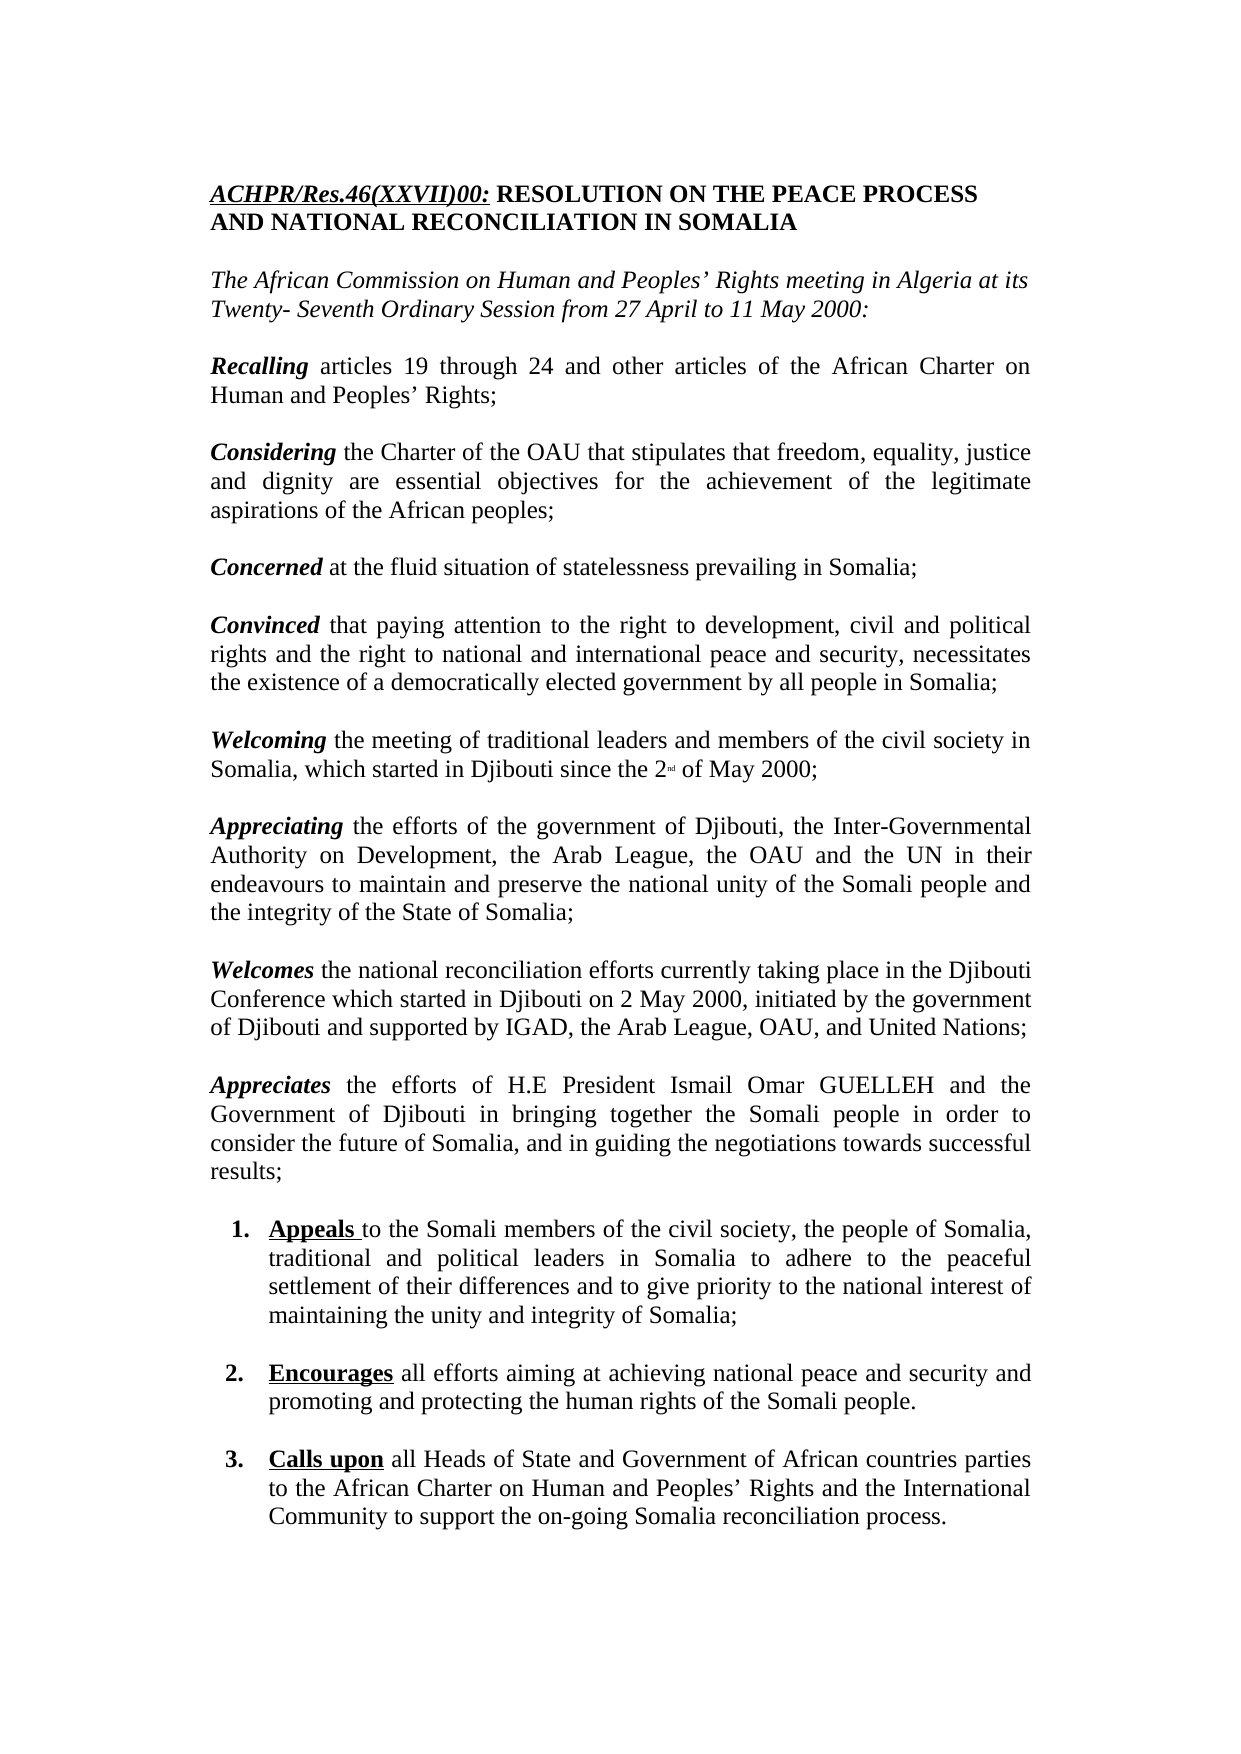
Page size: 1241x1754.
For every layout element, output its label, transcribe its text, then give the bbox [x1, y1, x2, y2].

text Appreciating the efforts of the government of Djibouti, the Inter-Governmental Authority on Development, the Arab League, the OAU and the UN in their endeavours to maintain and preserve the national unity of the Somali people and the integrity of the State of Somalia; [210, 811, 1032, 926]
text 2. Encourages all efforts aiming at achieving national peace and security and promoting and protecting the human rights of the Somali people. [225, 1358, 1032, 1415]
text Appreciates the efforts of H.E President Ismail Omar GUELLEH and the Government of Djibouti in bringing together the Somali people in order to consider the future of Somalia, and in guiding the negotiations towards successful results; [210, 1070, 1032, 1185]
text Welcoming the meeting of traditional leaders and members of the civil society in Somalia, which started in Djibouti since the 2nd of May 2000; [210, 725, 1032, 782]
text 1. Appeals to the Somali members of the civil society, the people of Somalia, traditional and political leaders in Somalia to adhere to the peaceful settlement of their differences and to give priority to the national interest of maintaining the unity and integrity of Somalia; [231, 1214, 1032, 1329]
text Recalling articles 19 through 24 and other articles of the African Charter on Human and Peoples’ Rights; [210, 351, 1032, 409]
text ACHPR/Res.46(XXVII)00: RESOLUTION ON THE PEACE PROCESS AND NATIONAL RECONCILIATION IN SOMALIA [210, 179, 997, 236]
text Considering the Charter of the OAU that stipulates that freedom, equality, justice and dignity are essential objectives for the achievement of the legitimate aspirations of the African peoples; [210, 437, 1032, 524]
text Convinced that paying attention to the right to development, civil and political rights and the right to national and international peace and security, necessitates the existence of a democratically elected government by all people in Somalia; [210, 610, 1032, 696]
text The African Commission on Human and Peoples’ Rights meeting in Algeria at its Twenty- Seventh Ordinary Session from 27 April to 11 May 2000: [210, 265, 1032, 322]
text Welcomes the national reconciliation efforts currently taking place in the Djibouti Conference which started in Djibouti on 2 May 2000, initiated by the government of Djibouti and supported by IGAD, the Arab League, OAU, and United Nations; [210, 955, 1033, 1041]
text Concerned at the fluid situation of statelessness prevailing in Somalia; [210, 552, 1090, 581]
text 3. Calls upon all Heads of State and Government of African countries parties to the African Charter on Human and Peoples’ Rights and the International Community to support the on-going Somalia reconciliation process. [225, 1444, 1032, 1530]
